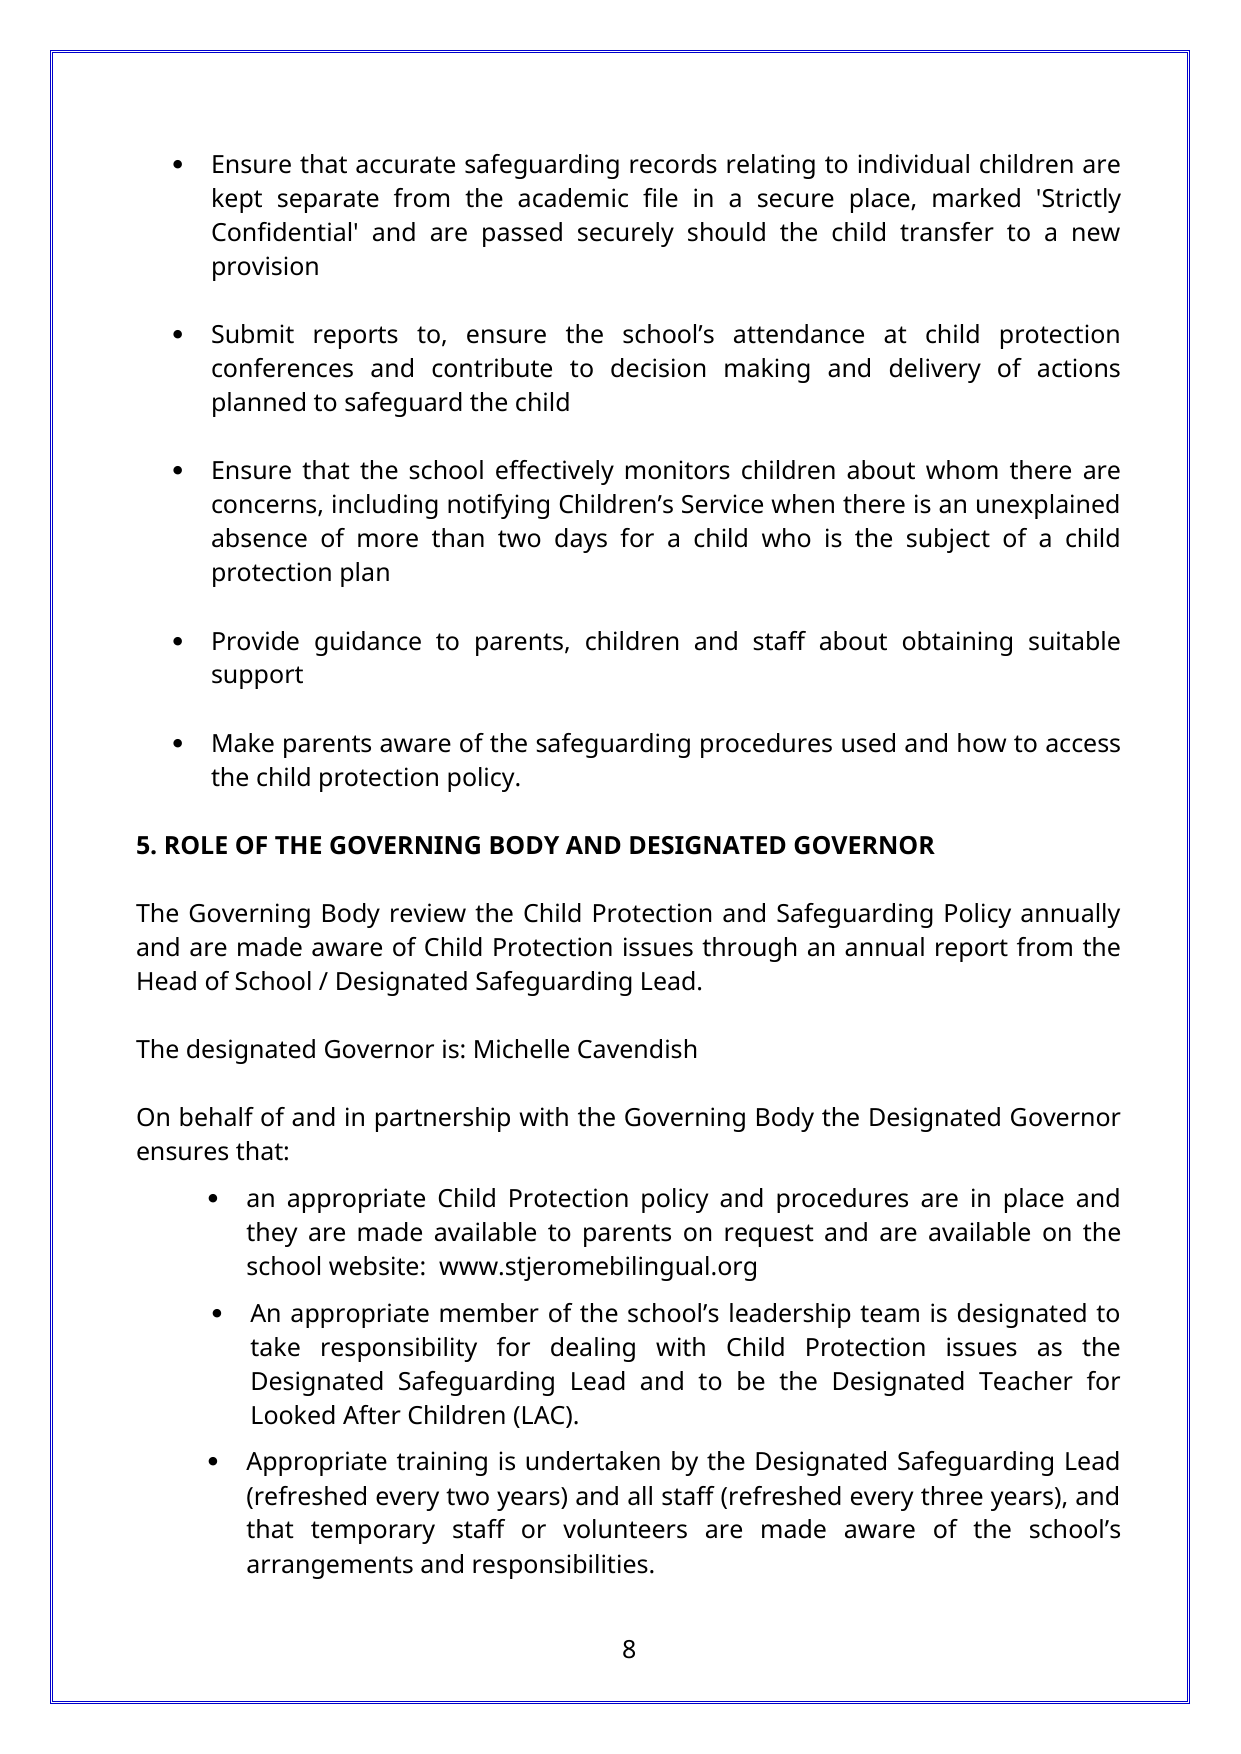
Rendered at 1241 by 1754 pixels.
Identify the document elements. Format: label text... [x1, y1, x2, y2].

list An appropriate member of the school’s leadership team is designated to take responsibility for dealing with Child Protection issues as the Designated Safeguarding Lead and to be the Designated Teacher for Looked After Children (LAC). [213, 1295, 1122, 1432]
text On behalf of and in partnership with the Governing Body the Designated Governor ensures that: [136, 1100, 1122, 1168]
list Ensure that the school effectively monitors children about whom there are concerns, including notifying Children’s Service when there is an unexplained absence of more than two days for a child who is the subject of a child protection plan [173, 453, 1122, 589]
list Appropriate training is undertaken by the Designated Safeguarding Lead (refreshed every two years) and all staff (refreshed every three years), and that temporary staff or volunteers are made aware of the school’s arrangements and responsibilities. [209, 1444, 1122, 1580]
text The Governing Body review the Child Protection and Safeguarding Policy annually and are made aware of Child Protection issues through an annual report from the Head of School / Designated Safeguarding Lead. [136, 896, 1122, 998]
list an appropriate Child Protection policy and procedures are in place and they are made available to parents on request and are available on the school website: www.stjeromebilingual.org [209, 1181, 1122, 1283]
list Provide guidance to parents, children and staff about obtaining suitable support [173, 623, 1122, 691]
list Make parents aware of the safeguarding procedures used and how to access the child protection policy. [173, 725, 1122, 793]
text 5. ROLE OF THE GOVERNING BODY AND DESIGNATED GOVERNOR [136, 827, 1122, 862]
text The designated Governor is: Michelle Cavendish [136, 1032, 1122, 1066]
list Submit reports to, ensure the school’s attendance at child protection conferences and contribute to decision making and delivery of actions planned to safeguard the child [173, 317, 1122, 419]
list Ensure that accurate safeguarding records relating to individual children are kept separate from the academic file in a secure place, marked 'Strictly Confidential' and are passed securely should the child transfer to a new provision [173, 146, 1122, 282]
